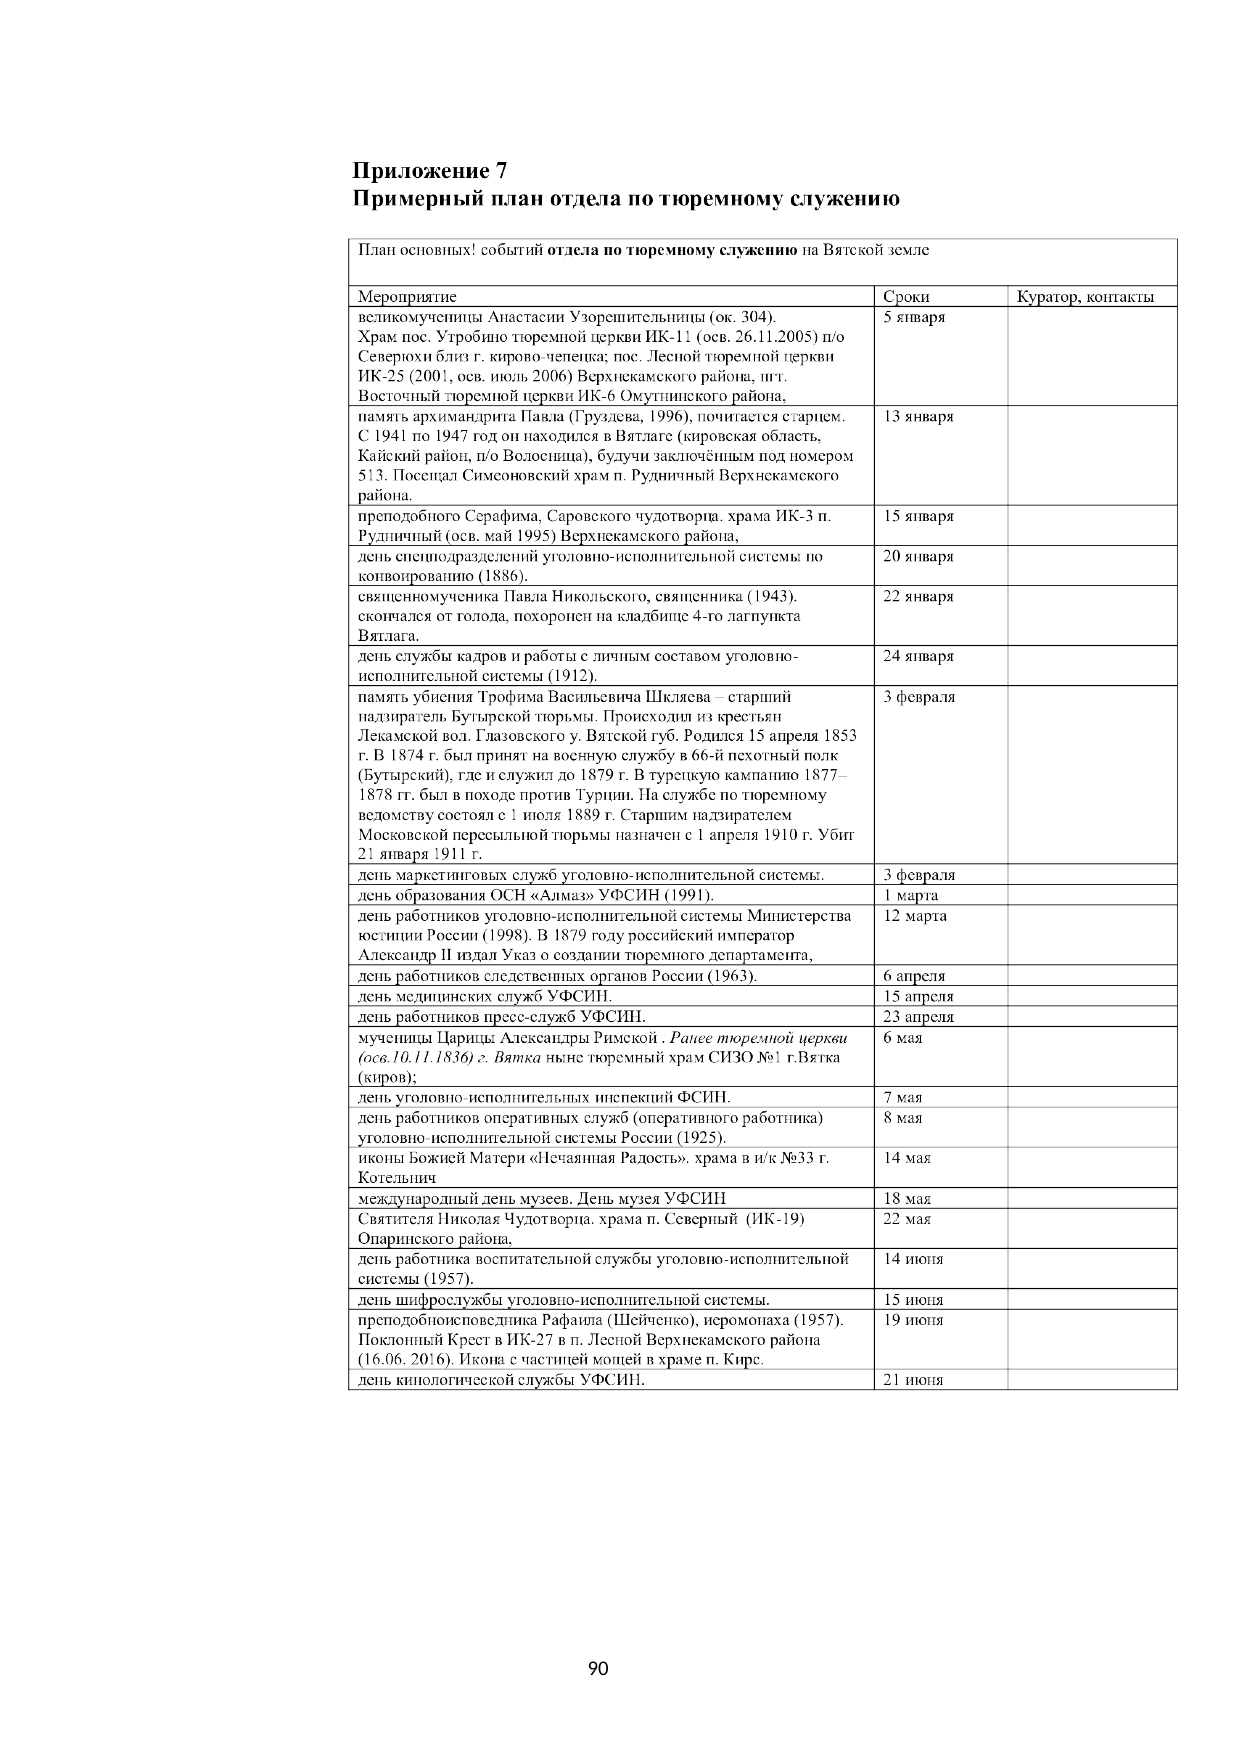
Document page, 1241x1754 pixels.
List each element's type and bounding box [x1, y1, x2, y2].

picture [206, 59, 1226, 1500]
